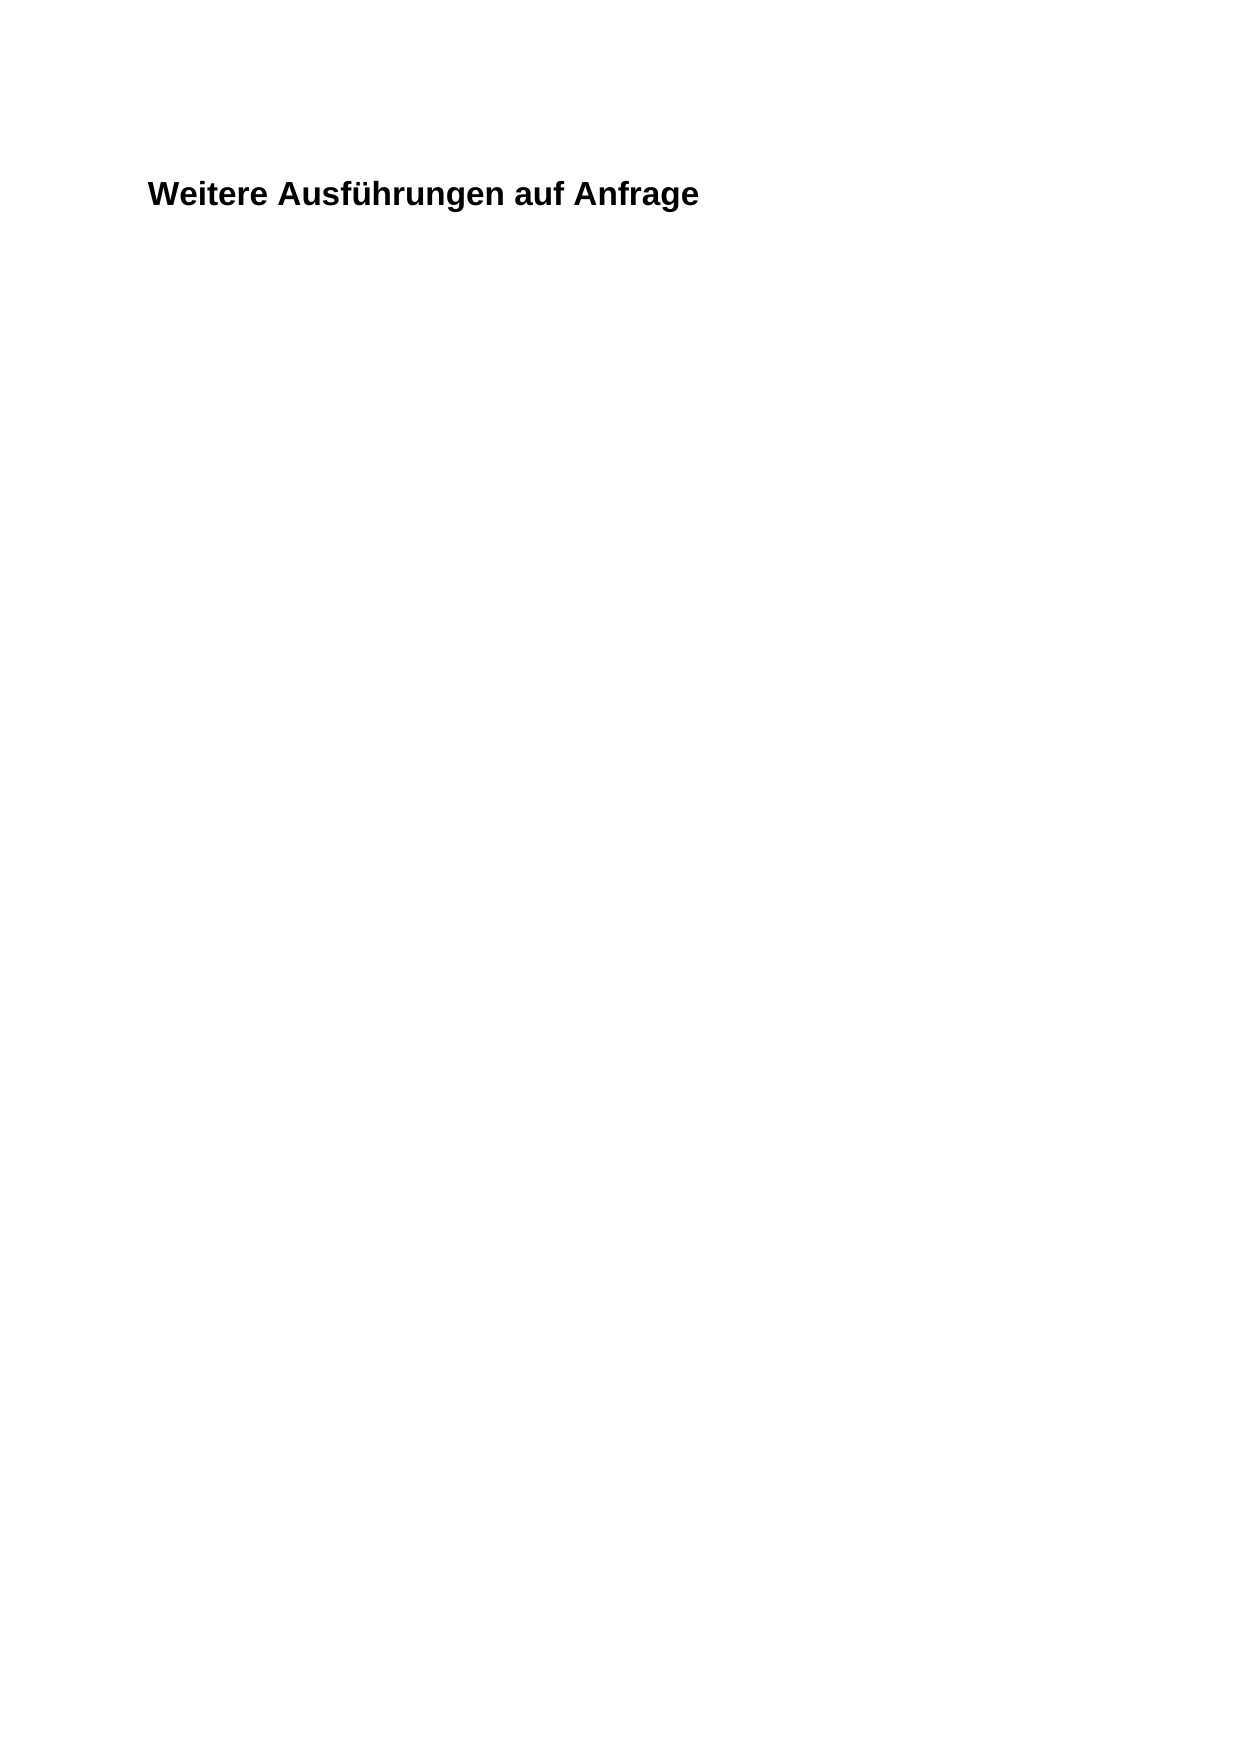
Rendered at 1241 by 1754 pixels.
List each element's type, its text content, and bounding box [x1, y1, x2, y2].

text Weitere Ausführungen auf Anfrage [148, 174, 1029, 212]
